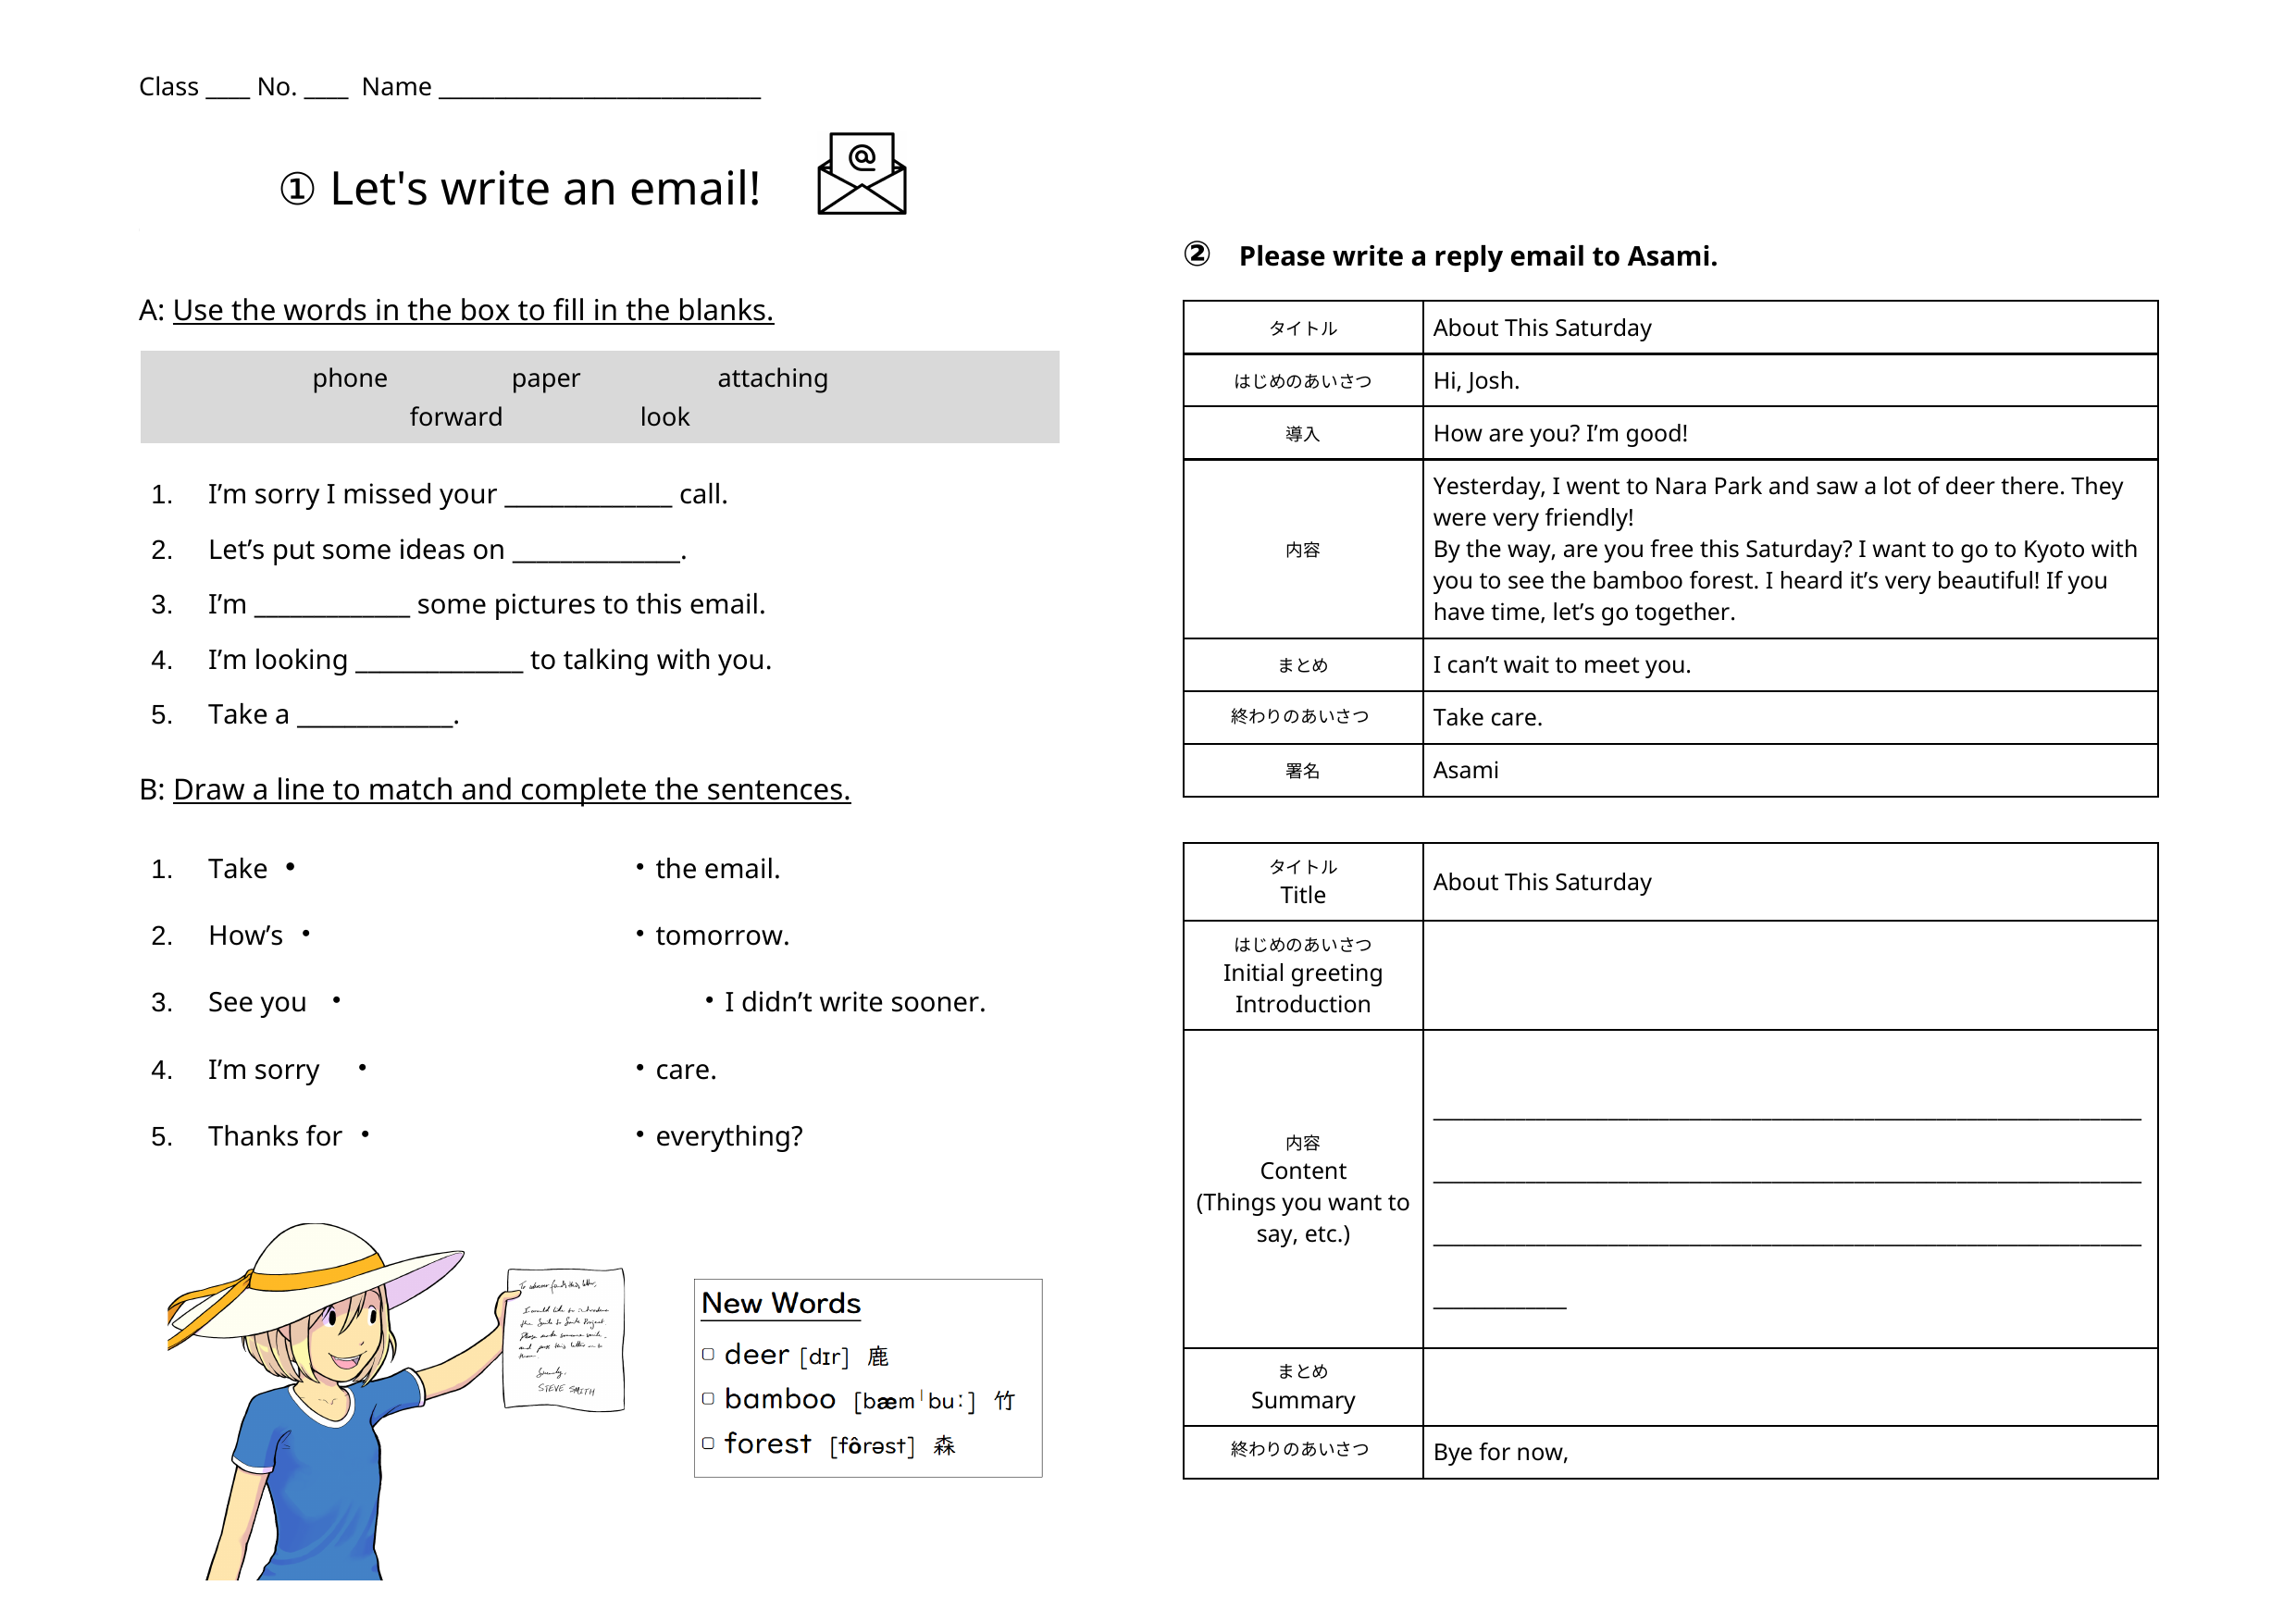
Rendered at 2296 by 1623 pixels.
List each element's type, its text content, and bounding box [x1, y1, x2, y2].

table_cell I can’t wait to meet you. [1424, 639, 2157, 690]
table_cell [1424, 922, 2157, 1029]
table_cell まとめ Summary [1185, 1349, 1422, 1425]
table_cell 署名 [1185, 745, 1422, 795]
list See you ・ ・I didn’t write sooner. [173, 976, 1113, 1021]
list Take ・ ・the email. [173, 842, 1113, 887]
table_cell [1424, 1349, 2157, 1425]
list I’m sorry I missed your ______________ call. [173, 476, 1113, 512]
table_cell Asami [1424, 745, 2157, 795]
table_cell Yesterday, I went to Nara Park and saw a lot of deer there. They were very friendly! By the way, are you free this Saturday? I want to go to Kyoto with you to see the bamboo forest. I heard it’s very beautiful! If you have time, let’s go together. [1424, 461, 2157, 637]
table_cell 内容 [1185, 461, 1422, 637]
text A: Use the words in the box to fill in the blanks. [139, 290, 1113, 329]
table_cell ____________________________________________________________________________________________________________________________________________________________________________________________________________________________ [1424, 1031, 2157, 1347]
picture [816, 131, 908, 155]
table_cell 終わりのあいさつ [1185, 692, 1422, 742]
table_cell はじめのあいさつ Initial greeting Introduction [1185, 922, 1422, 1029]
text ② Please write a reply email to Asami. [1183, 229, 2156, 277]
picture [694, 1279, 1045, 1480]
table_header About This Saturday [1424, 844, 2157, 920]
table_header タイトル [1185, 302, 1422, 353]
text B: Draw a line to match and complete the sentences. [139, 769, 1113, 808]
table_header About This Saturday [1424, 302, 2157, 353]
list I’m _____________ some pictures to this email. [173, 586, 1113, 622]
table_cell 内容 Content (Things you want to say, etc.) [1185, 1031, 1422, 1347]
list Take a _____________. [173, 696, 1113, 732]
table_cell How are you? I’m good! [1424, 407, 2157, 458]
table_header タイトル Title [1185, 844, 1422, 920]
table_cell Hi, Josh. [1424, 355, 2157, 405]
table_cell Bye for now, [1424, 1427, 2157, 1478]
table_cell 終わりのあいさつ Closing greetings [1185, 1427, 1422, 1478]
table_cell 導入 [1185, 407, 1422, 458]
table_cell Take care. [1424, 692, 2157, 742]
picture [168, 1223, 625, 1580]
list Let’s put some ideas on ______________. [173, 530, 1113, 567]
list How’s ・ ・tomorrow. [173, 910, 1113, 954]
list Thanks for ・ ・everything? [173, 1110, 1113, 1155]
table_header phone paper attaching forward look [141, 351, 1060, 443]
table_cell はじめのあいさつ [1185, 355, 1422, 405]
list I’m sorry ・ ・care. [173, 1043, 1113, 1088]
table_cell まとめ [1185, 639, 1422, 690]
text ① Let's write an email! [208, 155, 1113, 219]
list I’m looking ______________ to talking with you. [173, 640, 1113, 677]
